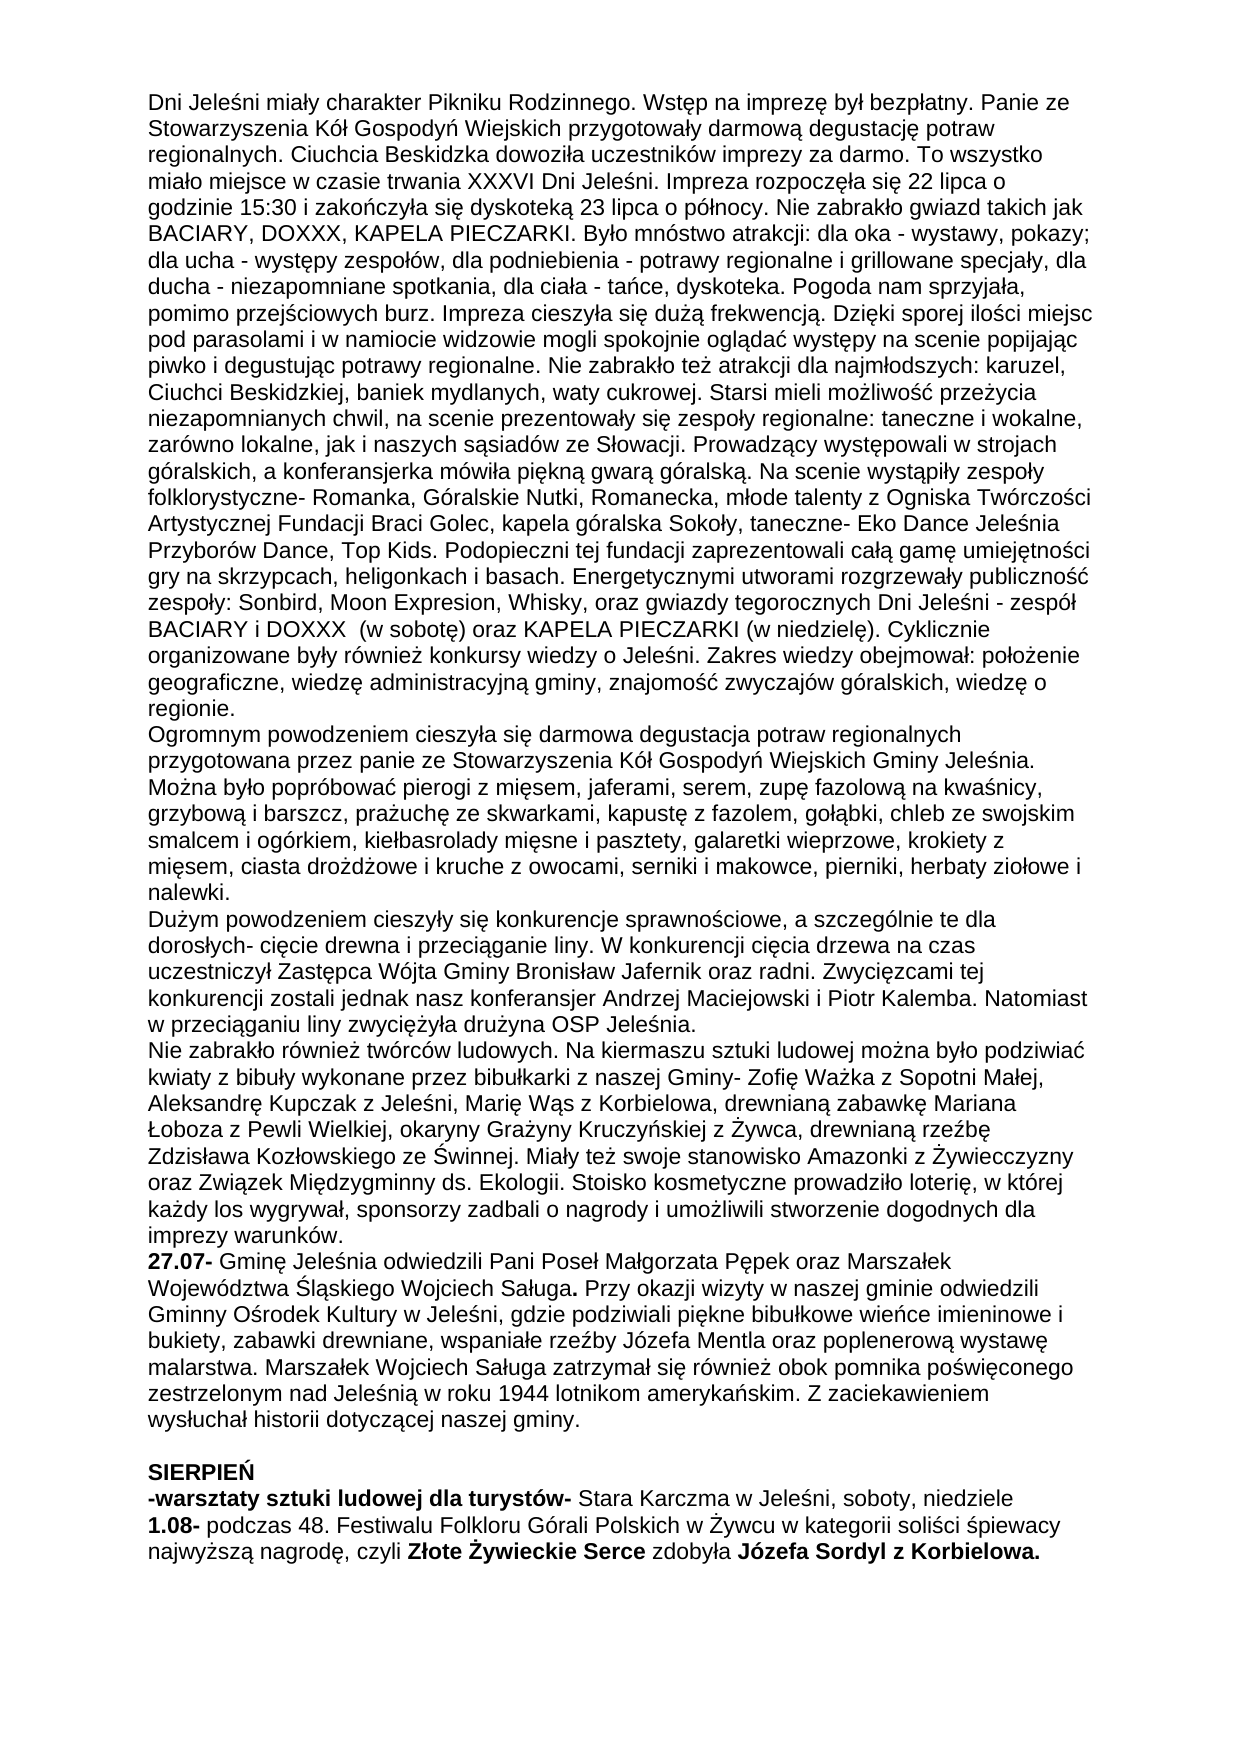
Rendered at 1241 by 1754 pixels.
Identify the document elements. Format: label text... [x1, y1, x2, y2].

text -warsztaty sztuki ludowej dla turystów- Stara Karczma w Jeleśni, soboty, niedziele [148, 1485, 1093, 1512]
text SIERPIEŃ [148, 1459, 1093, 1485]
text 1.08- podczas 48. Festiwalu Folkloru Górali Polskich w Żywcu w kategorii soliści śpiewacy najwyższą nagrodę, czyli Złote Żywieckie Serce zdobyła Józefa Sordyl z Korbielowa. [148, 1512, 1093, 1564]
text 27.07- Gminę Jeleśnia odwiedzili Pani Poseł Małgorzata Pępek oraz Marszałek Województwa Śląskiego Wojciech Saługa. Przy okazji wizyty w naszej gminie odwiedzili Gminny Ośrodek Kultury w Jeleśni, gdzie podziwiali piękne bibułkowe wieńce imieninowe i bukiety, zabawki drewniane, wspaniałe rzeźby Józefa Mentla oraz poplenerową wystawę malarstwa. Marszałek Wojciech Saługa zatrzymał się również obok pomnika poświęconego zestrzelonym nad Jeleśnią w roku 1944 lotnikom amerykańskim. Z zaciekawieniem wysłuchał historii dotyczącej naszej gminy. [148, 1248, 1093, 1433]
text Ogromnym powodzeniem cieszyła się darmowa degustacja potraw regionalnych przygotowana przez panie ze Stowarzyszenia Kół Gospodyń Wiejskich Gminy Jeleśnia. Można było popróbować pierogi z mięsem, jaferami, serem, zupę fazolową na kwaśnicy, grzybową i barszcz, prażuchę ze skwarkami, kapustę z fazolem, gołąbki, chleb ze swojskim smalcem i ogórkiem, kiełbasrolady mięsne i pasztety, galaretki wieprzowe, krokiety z mięsem, ciasta drożdżowe i kruche z owocami, serniki i makowce, pierniki, herbaty ziołowe i nalewki. Dużym powodzeniem cieszyły się konkurencje sprawnościowe, a szczególnie te dla dorosłych- cięcie drewna i przeciąganie liny. W konkurencji cięcia drzewa na czas uczestniczył Zastępca Wójta Gminy Bronisław Jafernik oraz radni. Zwycięzcami tej konkurencji zostali jednak nasz konferansjer Andrzej Maciejowski i Piotr Kalemba. Natomiast w przeciąganiu liny zwyciężyła drużyna OSP Jeleśnia. Nie zabrakło również twórców ludowych. Na kiermaszu sztuki ludowej można było podziwiać kwiaty z bibuły wykonane przez bibułkarki z naszej Gminy- Zofię Ważka z Sopotni Małej, Aleksandrę Kupczak z Jeleśni, Marię Wąs z Korbielowa, drewnianą zabawkę Mariana Łoboza z Pewli Wielkiej, okaryny Grażyny Kruczyńskiej z Żywca, drewnianą rzeźbę Zdzisława Kozłowskiego ze Świnnej. Miały też swoje stanowisko Amazonki z Żywiecczyzny oraz Związek Międzygminny ds. Ekologii. Stoisko kosmetyczne prowadziło loterię, w której każdy los wygrywał, sponsorzy zadbali o nagrody i umożliwili stworzenie dogodnych dla imprezy warunków. [148, 721, 1093, 1248]
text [148, 89, 1093, 721]
